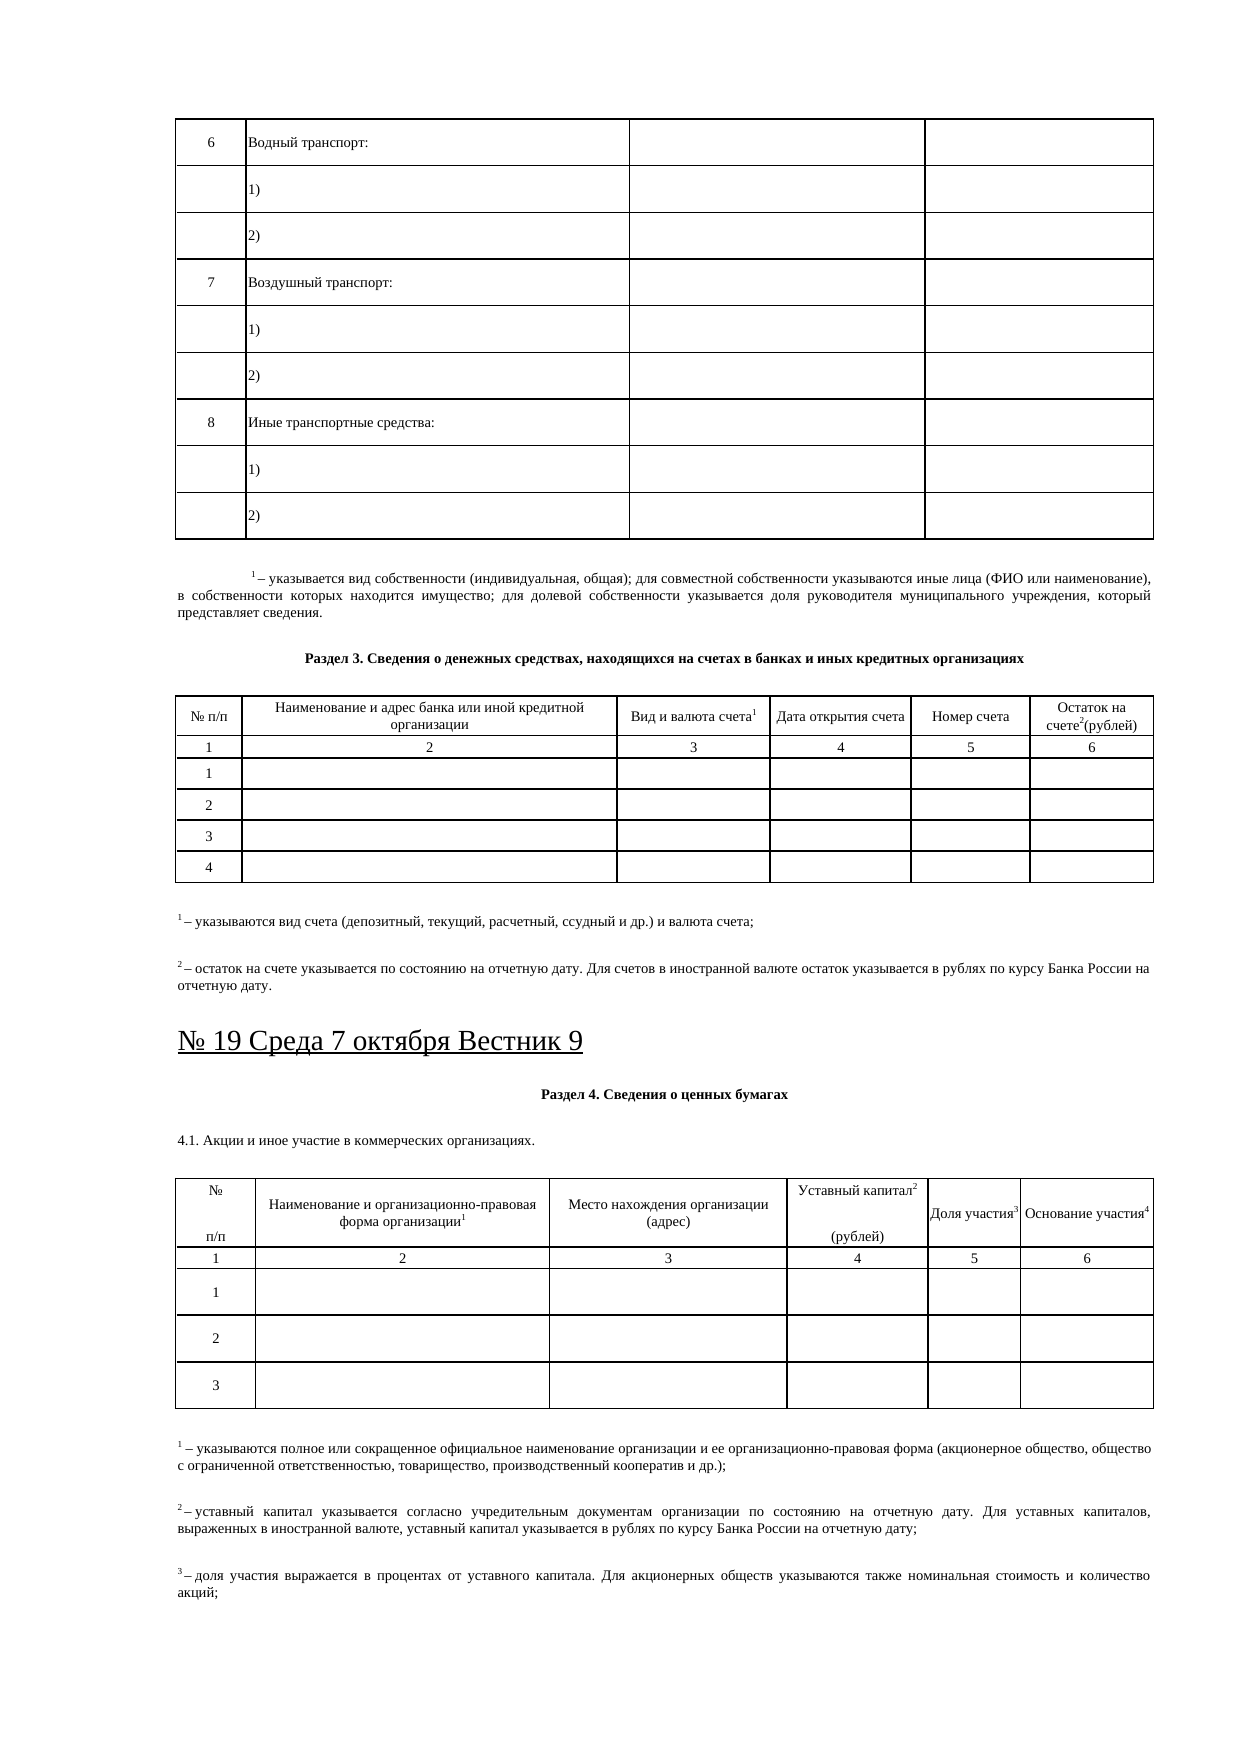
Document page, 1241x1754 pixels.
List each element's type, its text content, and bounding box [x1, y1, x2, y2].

table_cell [912, 852, 1029, 881]
text 1 – указываются полное или сокращенное официальное наименование организации и ее организационно-правовая форма (акционерное общество, общество с ограниченной ответственностью, товарищество, производственный кооператив и др.); [177, 1438, 1152, 1473]
table_cell [1021, 1316, 1153, 1361]
table_cell [630, 166, 924, 211]
table_cell Водный транспорт: [247, 120, 629, 165]
table_header Уставный капитал2 (рублей) [788, 1179, 927, 1246]
table_header Остаток на счете2(рублей) [1031, 697, 1153, 735]
table_cell [926, 120, 1153, 165]
table_cell [771, 821, 910, 850]
table_cell [550, 1316, 786, 1361]
table_cell [788, 1363, 927, 1408]
table_cell [926, 213, 1153, 258]
table_cell [1021, 1363, 1153, 1408]
table_cell 2) [247, 493, 629, 538]
table_cell [176, 353, 245, 398]
table_cell [771, 852, 910, 881]
table_cell 6 [176, 120, 245, 165]
table_header Номер счета [912, 697, 1029, 735]
table_cell [630, 260, 924, 305]
table_cell 1) [247, 446, 629, 491]
table_cell [630, 353, 924, 398]
table_cell [550, 1269, 786, 1314]
table_cell [256, 1316, 549, 1361]
table_header № п/п [176, 697, 241, 735]
table_cell [926, 493, 1153, 538]
table_cell Воздушный транспорт: [247, 260, 629, 305]
table_cell [1021, 1269, 1153, 1314]
table_cell 2) [247, 353, 629, 398]
table_cell [926, 166, 1153, 211]
table_cell [618, 759, 769, 788]
table_cell 2 [256, 1248, 549, 1268]
table_cell 3 [176, 1362, 255, 1408]
table_cell [618, 821, 769, 850]
table_cell [243, 759, 616, 788]
table_cell 6 [1021, 1248, 1153, 1268]
table_cell 1) [247, 166, 629, 211]
table_cell 2 [176, 789, 241, 819]
table_cell [926, 446, 1153, 491]
table_cell 4 [176, 851, 241, 881]
table_header Основание участия4 [1021, 1179, 1153, 1246]
table_cell [256, 1363, 549, 1408]
text 3 – доля участия выражается в процентах от уставного капитала. Для акционерных обществ указываются также номинальная стоимость и количество акций; [177, 1566, 1152, 1601]
table_cell [243, 852, 616, 881]
table_cell [630, 493, 924, 538]
table_cell [630, 400, 924, 445]
text 1 – указываются вид счета (депозитный, текущий, расчетный, ссудный и др.) и валюта счета; [177, 912, 1152, 930]
table_cell 5 [912, 736, 1029, 757]
table_cell [1031, 759, 1153, 788]
table_cell 1) [247, 306, 629, 351]
table_cell [912, 759, 1029, 788]
table_cell [788, 1316, 927, 1361]
table_cell [176, 493, 245, 538]
table_cell [630, 446, 924, 491]
table_cell [256, 1269, 549, 1314]
table_cell 1 [176, 736, 241, 757]
table_cell [929, 1316, 1020, 1361]
table_cell 4 [771, 736, 910, 757]
table_header Вид и валюта счета1 [618, 697, 769, 735]
text Раздел 4. Сведения о ценных бумагах [177, 1086, 1152, 1103]
text № 19 Среда 7 октября Вестник 9 [177, 1023, 1152, 1057]
table_cell [926, 400, 1153, 445]
table_cell 7 [176, 259, 245, 305]
table_cell [176, 446, 245, 491]
table_cell [176, 213, 245, 258]
table_cell [926, 353, 1153, 398]
table_cell [926, 306, 1153, 351]
table_cell [243, 790, 616, 819]
table_cell [630, 213, 924, 258]
text 1 – указывается вид собственности (индивидуальная, общая); для совместной собственности указываются иные лица (ФИО или наименование), в собственности которых находится имущество; для долевой собственности указывается доля руководителя муниципального учреждения, который представляет сведения. [177, 569, 1152, 620]
table_cell [771, 790, 910, 819]
table_cell 3 [618, 736, 769, 757]
table_cell 1 [176, 758, 241, 788]
table_cell 1 [176, 1247, 255, 1268]
table_cell [1031, 790, 1153, 819]
table_cell [176, 306, 245, 351]
table_cell [1031, 852, 1153, 881]
text 2 – остаток на счете указывается по состоянию на отчетную дату. Для счетов в иностранной валюте остаток указывается в рублях по курсу Банка России на отчетную дату. [177, 959, 1152, 994]
table_cell [926, 260, 1153, 305]
text 4.1. Акции и иное участие в коммерческих организациях. [177, 1132, 1152, 1148]
table_header Место нахождения организации (адрес) [550, 1179, 786, 1246]
table_cell Иные транспортные средства: [247, 400, 629, 445]
table_cell [771, 759, 910, 788]
table_cell 3 [550, 1248, 786, 1268]
table_cell [929, 1363, 1020, 1408]
table_cell 3 [176, 820, 241, 850]
table_cell 8 [176, 399, 245, 445]
table_header Доля участия3 [929, 1179, 1020, 1246]
table_cell [788, 1269, 927, 1314]
table_cell 2) [247, 213, 629, 258]
table_header № п/п [176, 1179, 255, 1246]
table_cell [1031, 821, 1153, 850]
table_cell [929, 1269, 1020, 1314]
table_header Наименование и организационно-правовая форма организации1 [256, 1179, 549, 1246]
table_header Дата открытия счета [771, 697, 910, 735]
text Раздел 3. Сведения о денежных средствах, находящихся на счетах в банках и иных кредитных организациях [177, 649, 1152, 666]
table_cell 4 [788, 1248, 927, 1268]
table_cell [176, 166, 245, 211]
table_header Наименование и адрес банка или иной кредитной организации [243, 697, 616, 735]
table_cell [243, 821, 616, 850]
table_cell [630, 306, 924, 351]
table_cell [912, 821, 1029, 850]
table_cell 6 [1031, 736, 1153, 757]
table_cell [550, 1363, 786, 1408]
table_cell [618, 790, 769, 819]
table_cell 2 [176, 1315, 255, 1361]
table_cell [630, 120, 924, 165]
table_cell [912, 790, 1029, 819]
table_cell 1 [176, 1269, 255, 1314]
table_cell 5 [929, 1248, 1020, 1268]
table_cell 2 [243, 736, 616, 757]
text 2 – уставный капитал указывается согласно учредительным документам организации по состоянию на отчетную дату. Для уставных капиталов, выраженных в иностранной валюте, уставный капитал указывается в рублях по курсу Банка России на отчетную дату; [177, 1502, 1152, 1537]
table_cell [618, 852, 769, 881]
